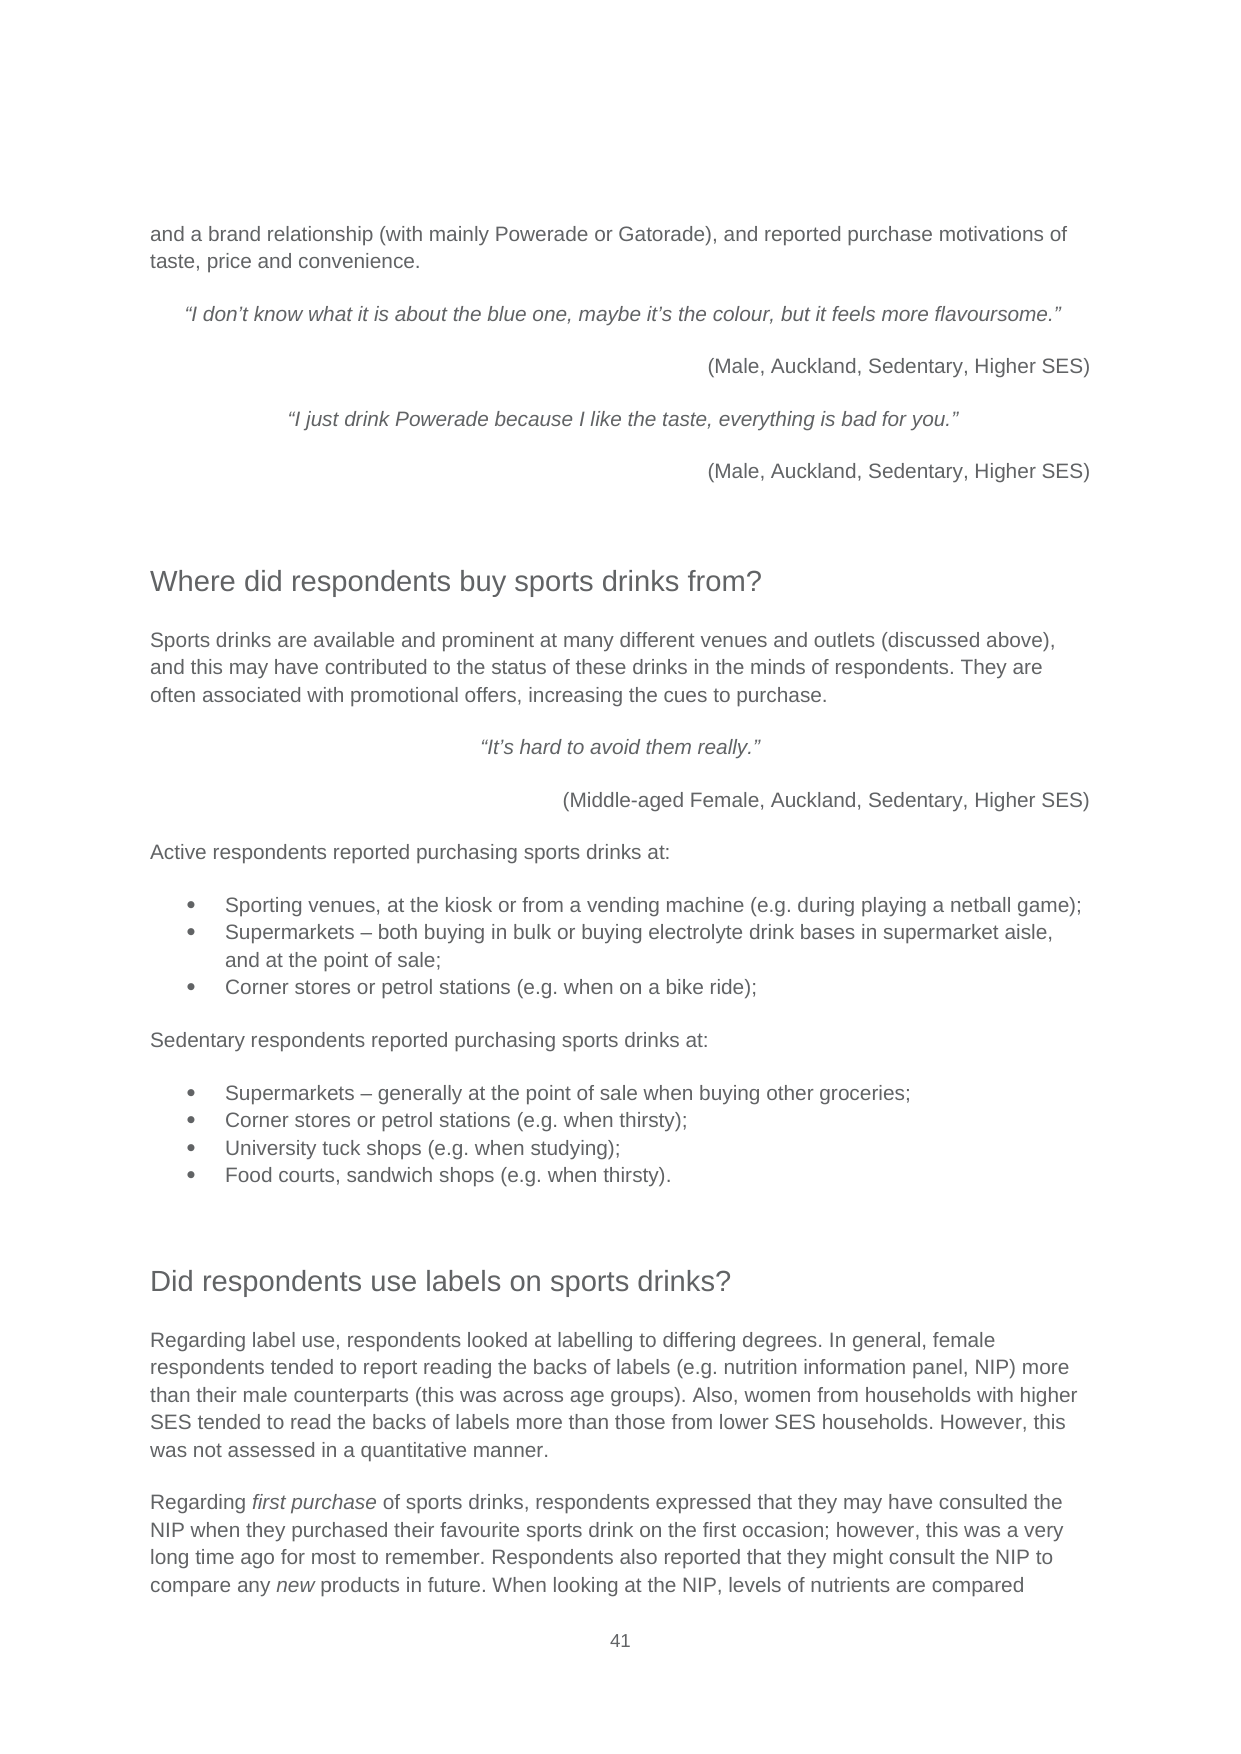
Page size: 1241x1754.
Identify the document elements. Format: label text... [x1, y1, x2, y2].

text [150, 1490, 1090, 1597]
text Sports drinks are available and prominent at many different venues and outlets (discussed above), and this may have contributed to the status of these drinks in the minds of respondents. They are often associated with promotional offers, increasing the cues to purchase. [150, 627, 1090, 706]
text (Middle-aged Female, Auckland, Sedentary, Higher SES) [150, 787, 1090, 811]
text Active respondents reported purchasing sports drinks at: [150, 840, 1090, 864]
list Supermarkets – generally at the point of sale when buying other groceries; [187, 1080, 1090, 1104]
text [150, 221, 1090, 273]
text Sedentary respondents reported purchasing sports drinks at: [150, 1028, 1090, 1052]
text Regarding label use, respondents looked at labelling to differing degrees. In general, female respondents tended to report reading the backs of labels (e.g. nutrition information panel, NIP) more than their male counterparts (this was across age groups). Also, women from households with higher SES tended to read the backs of labels more than those from lower SES households. However, this was not assessed in a quantitative manner. [150, 1328, 1090, 1462]
list University tuck shops (e.g. when studying); [187, 1136, 1090, 1159]
text Where did respondents buy sports drinks from? [150, 564, 1090, 597]
list Sporting venues, at the kiosk or from a vending machine (e.g. during playing a netball game); [187, 892, 1090, 917]
text (Male, Auckland, Sedentary, Higher SES) [150, 459, 1090, 483]
text “I just drink Powerade because I like the taste, everything is bad for you.” [150, 406, 1090, 430]
text “It’s hard to avoid them really.” [150, 735, 1090, 759]
list Corner stores or petrol stations (e.g. when on a bike ride); [187, 975, 1090, 999]
list Corner stores or petrol stations (e.g. when thirsty); [187, 1108, 1090, 1132]
list Food courts, sandwich shops (e.g. when thirsty). [187, 1163, 1090, 1187]
text Did respondents use labels on sports drinks? [150, 1264, 1090, 1298]
text (Male, Auckland, Sedentary, Higher SES) [225, 354, 1090, 378]
list Supermarkets – both buying in bulk or buying electrolyte drink bases in supermarket aisle, and at the point of sale; [187, 920, 1090, 972]
text “I don’t know what it is about the blue one, maybe it’s the colour, but it feels more flavoursome.” [150, 301, 1090, 325]
